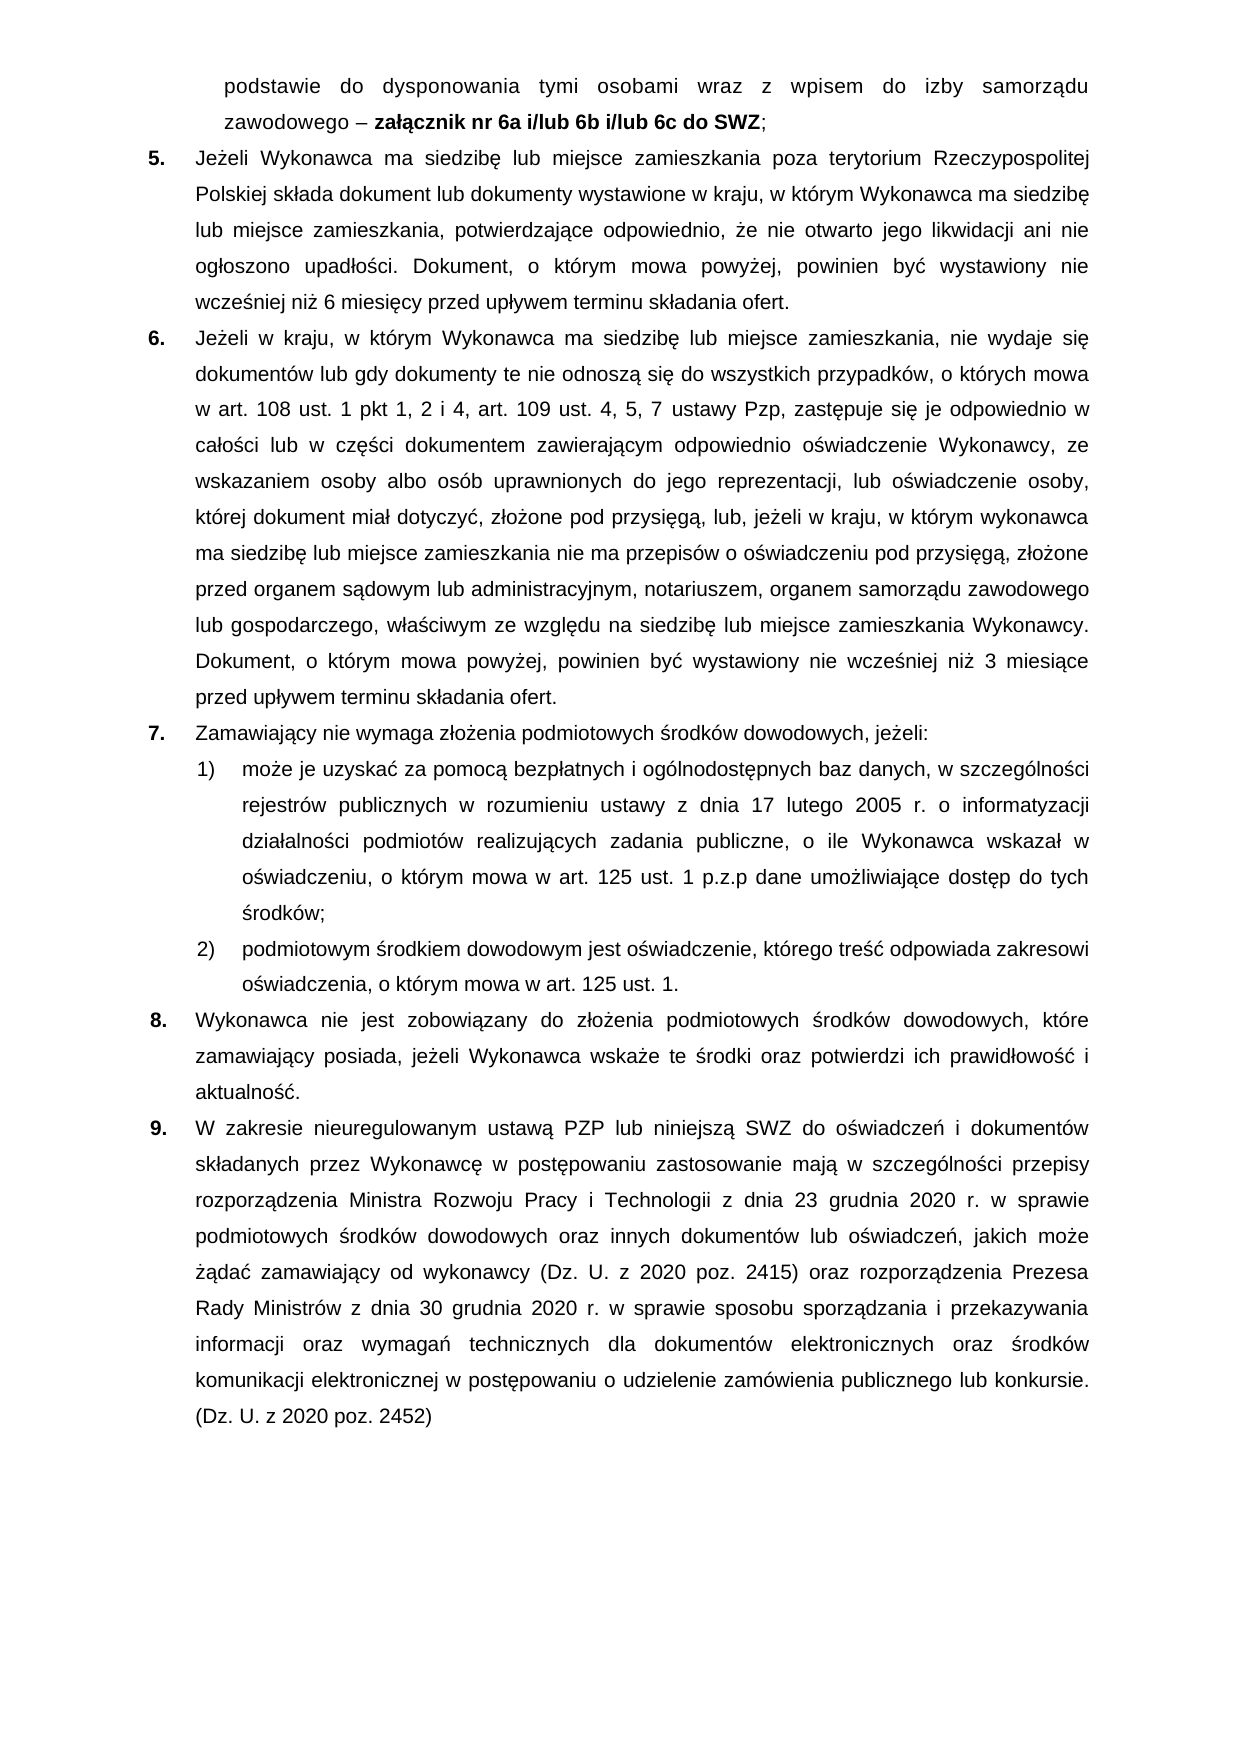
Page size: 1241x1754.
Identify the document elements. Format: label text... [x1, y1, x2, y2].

list W zakresie nieuregulowanym ustawą PZP lub niniejszą SWZ do oświadczeń i dokumentów składanych przez Wykonawcę w postępowaniu zastosowanie mają w szczególności przepisy rozporządzenia Ministra Rozwoju Pracy i Technologii z dnia 23 grudnia 2020 r. w sprawie podmiotowych środków dowodowych oraz innych dokumentów lub oświadczeń, jakich może żądać zamawiający od wykonawcy (Dz. U. z 2020 poz. 2415) oraz rozporządzenia Prezesa Rady Ministrów z dnia 30 grudnia 2020 r. w sprawie sposobu sporządzania i przekazywania informacji oraz wymagań technicznych dla dokumentów elektronicznych oraz środków komunikacji elektronicznej w postępowaniu o udzielenie zamówienia publicznego lub konkursie. (Dz. U. z 2020 poz. 2452) [150, 1116, 1090, 1427]
list Wykonawca nie jest zobowiązany do złożenia podmiotowych środków dowodowych, które zamawiający posiada, jeżeli Wykonawca wskaże te środki oraz potwierdzi ich prawidłowość i aktualność. [150, 1008, 1090, 1104]
list Jeżeli Wykonawca ma siedzibę lub miejsce zamieszkania poza terytorium Rzeczypospolitej Polskiej składa dokument lub dokumenty wystawione w kraju, w którym Wykonawca ma siedzibę lub miejsce zamieszkania, potwierdzające odpowiednio, że nie otwarto jego likwidacji ani nie ogłoszono upadłości. Dokument, o którym mowa powyżej, powinien być wystawiony nie wcześniej niż 6 miesięcy przed upływem terminu składania ofert. [148, 146, 1090, 313]
list Jeżeli w kraju, w którym Wykonawca ma siedzibę lub miejsce zamieszkania, nie wydaje się dokumentów lub gdy dokumenty te nie odnoszą się do wszystkich przypadków, o których mowa w art. 108 ust. 1 pkt 1, 2 i 4, art. 109 ust. 4, 5, 7 ustawy Pzp, zastępuje się je odpowiednio w całości lub w części dokumentem zawierającym odpowiednio oświadczenie Wykonawcy, ze wskazaniem osoby albo osób uprawnionych do jego reprezentacji, lub oświadczenie osoby, której dokument miał dotyczyć, złożone pod przysięgą, lub, jeżeli w kraju, w którym wykonawca ma siedzibę lub miejsce zamieszkania nie ma przepisów o oświadczeniu pod przysięgą, złożone przed organem sądowym lub administracyjnym, notariuszem, organem samorządu zawodowego lub gospodarczego, właściwym ze względu na siedzibę lub miejsce zamieszkania Wykonawcy. Dokument, o którym mowa powyżej, powinien być wystawiony nie wcześniej niż 3 miesiące przed upływem terminu składania ofert. [148, 325, 1090, 709]
text 2) podmiotowym środkiem dowodowym jest oświadczenie, którego treść odpowiada zakresowi oświadczenia, o którym mowa w art. 125 ust. 1. [197, 936, 1090, 996]
list Zamawiający nie wymaga złożenia podmiotowych środków dowodowych, jeżeli: [148, 721, 1090, 745]
text 1) może je uzyskać za pomocą bezpłatnych i ogólnodostępnych baz danych, w szczególności rejestrów publicznych w rozumieniu ustawy z dnia 17 lutego 2005 r. o informatyzacji działalności podmiotów realizujących zadania publiczne, o ile Wykonawca wskazał w oświadczeniu, o którym mowa w art. 125 ust. 1 p.z.p dane umożliwiające dostęp do tych środków; [197, 757, 1090, 924]
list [179, 74, 1090, 134]
